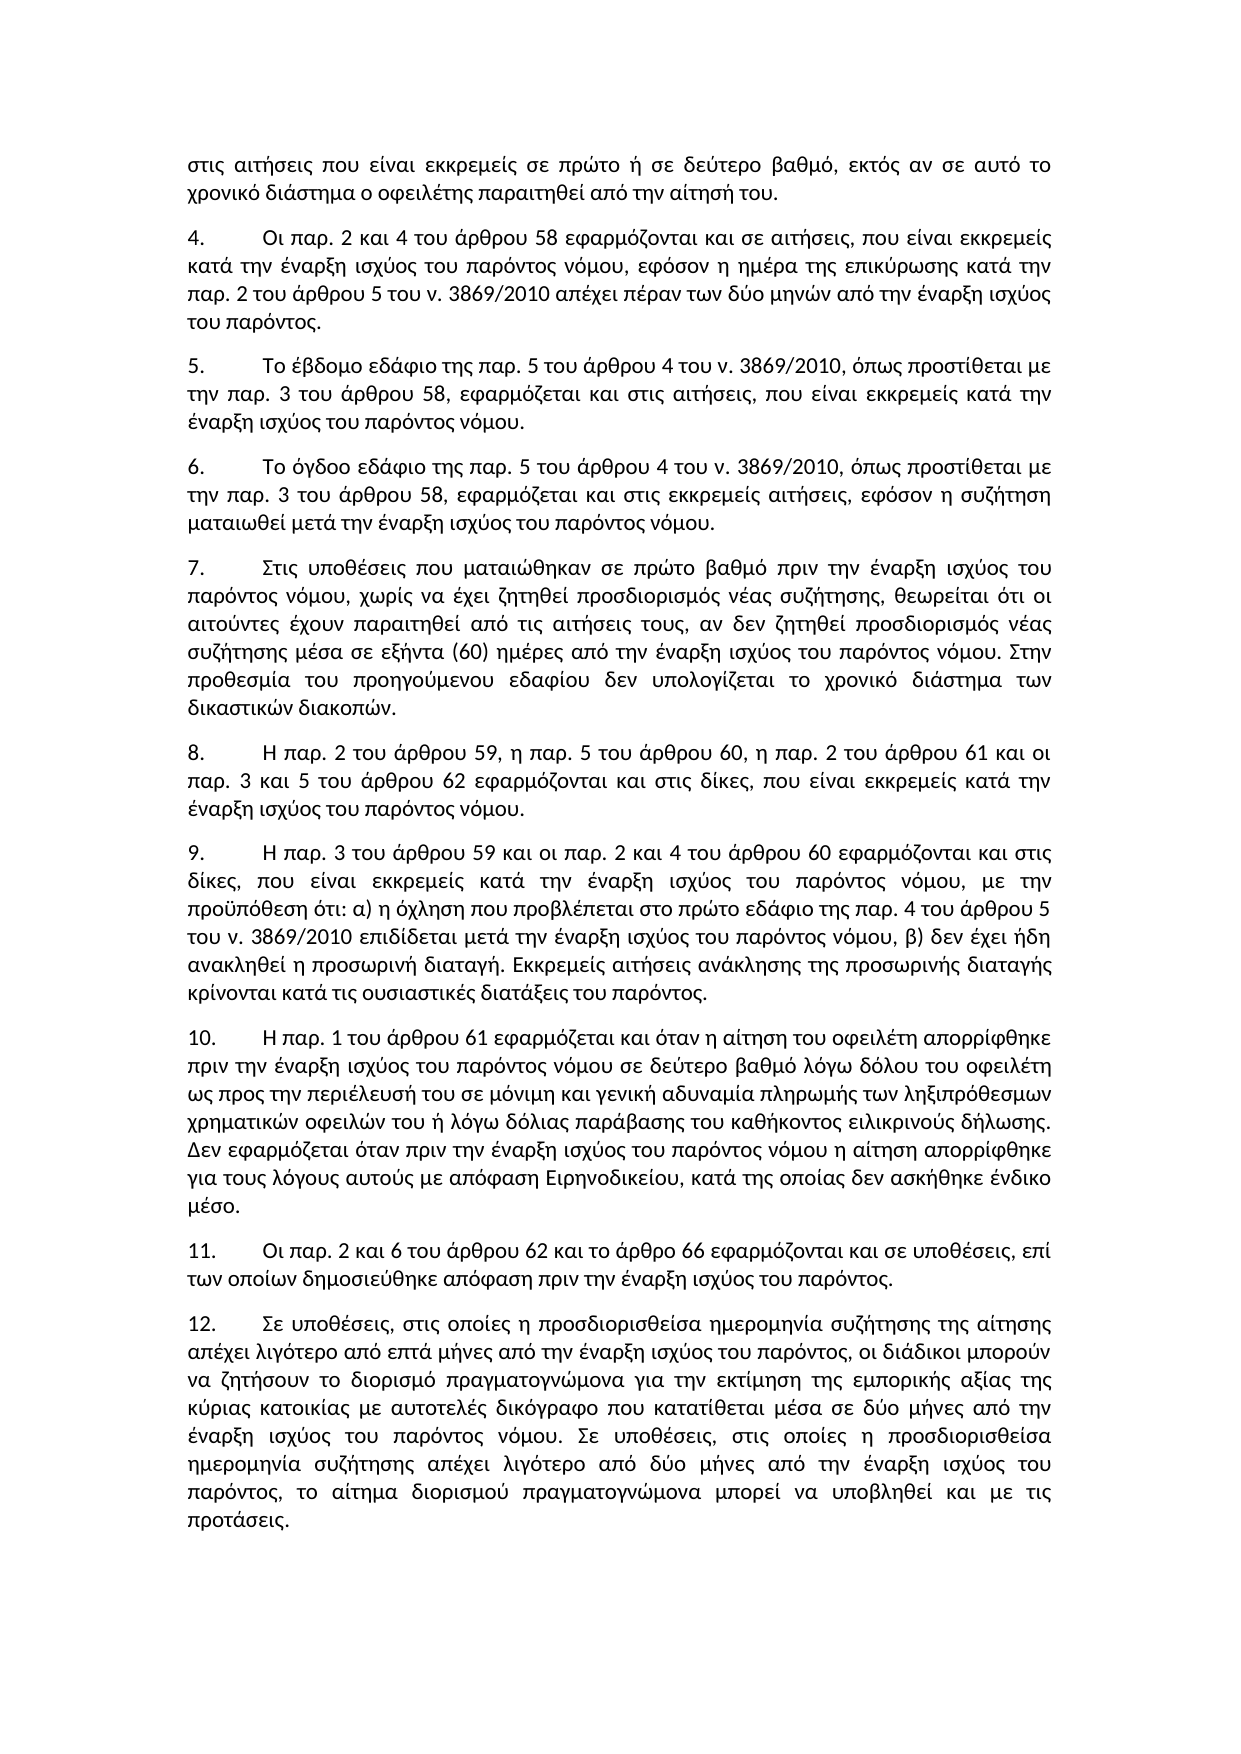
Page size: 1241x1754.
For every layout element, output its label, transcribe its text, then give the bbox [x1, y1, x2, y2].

text 8. Η παρ. 2 του άρθρου 59, η παρ. 5 του άρθρου 60, η παρ. 2 του άρθρου 61 και οι παρ. 3 και 5 του άρθρου 62 εφαρμόζονται και στις δίκες, που είναι εκκρεμείς κατά την έναρξη ισχύος του παρόντος νόμου. [187, 738, 1053, 822]
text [187, 150, 1053, 206]
text 5. Το έβδομο εδάφιο της παρ. 5 του άρθρου 4 του ν. 3869/2010, όπως προστίθεται με την παρ. 3 του άρθρου 58, εφαρμόζεται και στις αιτήσεις, που είναι εκκρεμείς κατά την έναρξη ισχύος του παρόντος νόμου. [187, 351, 1053, 436]
text 12. Σε υποθέσεις, στις οποίες η προσδιορισθείσα ημερομηνία συζήτησης της αίτησης απέχει λιγότερο από επτά μήνες από την έναρξη ισχύος του παρόντος, οι διάδικοι μπορούν να ζητήσουν το διορισμό πραγματογνώμονα για την εκτίμηση της εμπορικής αξίας της κύριας κατοικίας με αυτοτελές δικόγραφο που κατατίθεται μέσα σε δύο μήνες από την έναρξη ισχύος του παρόντος νόμου. Σε υποθέσεις, στις οποίες η προσδιορισθείσα ημερομηνία συζήτησης απέχει λιγότερο από δύο μήνες από την έναρξη ισχύος του παρόντος, το αίτημα διορισμού πραγματογνώμονα μπορεί να υποβληθεί και με τις προτάσεις. [187, 1309, 1053, 1533]
text 9. Η παρ. 3 του άρθρου 59 και οι παρ. 2 και 4 του άρθρου 60 εφαρμόζονται και στις δίκες, που είναι εκκρεμείς κατά την έναρξη ισχύος του παρόντος νόμου, με την προϋπόθεση ότι: α) η όχληση που προβλέπεται στο πρώτο εδάφιο της παρ. 4 του άρθρου 5 του ν. 3869/2010 επιδίδεται μετά την έναρξη ισχύος του παρόντος νόμου, β) δεν έχει ήδη ανακληθεί η προσωρινή διαταγή. Εκκρεμείς αιτήσεις ανάκλησης της προσωρινής διαταγής κρίνονται κατά τις ουσιαστικές διατάξεις του παρόντος. [187, 838, 1053, 1007]
text 10. Η παρ. 1 του άρθρου 61 εφαρμόζεται και όταν η αίτηση του οφειλέτη απορρίφθηκε πριν την έναρξη ισχύος του παρόντος νόμου σε δεύτερο βαθμό λόγω δόλου του οφειλέτη ως προς την περιέλευσή του σε μόνιμη και γενική αδυναμία πληρωμής των ληξιπρόθεσμων χρηματικών οφειλών του ή λόγω δόλιας παράβασης του καθήκοντος ειλικρινούς δήλωσης. Δεν εφαρμόζεται όταν πριν την έναρξη ισχύος του παρόντος νόμου η αίτηση απορρίφθηκε για τους λόγους αυτούς με απόφαση Ειρηνοδικείου, κατά της οποίας δεν ασκήθηκε ένδικο μέσο. [187, 1023, 1053, 1219]
text 4. Οι παρ. 2 και 4 του άρθρου 58 εφαρμόζονται και σε αιτήσεις, που είναι εκκρεμείς κατά την έναρξη ισχύος του παρόντος νόμου, εφόσον η ημέρα της επικύρωσης κατά την παρ. 2 του άρθρου 5 του ν. 3869/2010 απέχει πέραν των δύο μηνών από την έναρξη ισχύος του παρόντος. [187, 223, 1053, 335]
text 11. Οι παρ. 2 και 6 του άρθρου 62 και το άρθρο 66 εφαρμόζονται και σε υποθέσεις, επί των οποίων δημοσιεύθηκε απόφαση πριν την έναρξη ισχύος του παρόντος. [187, 1236, 1053, 1292]
text 6. Το όγδοο εδάφιο της παρ. 5 του άρθρου 4 του ν. 3869/2010, όπως προστίθεται με την παρ. 3 του άρθρου 58, εφαρμόζεται και στις εκκρεμείς αιτήσεις, εφόσον η συζήτηση ματαιωθεί μετά την έναρξη ισχύος του παρόντος νόμου. [187, 452, 1053, 536]
text 7. Στις υποθέσεις που ματαιώθηκαν σε πρώτο βαθμό πριν την έναρξη ισχύος του παρόντος νόμου, χωρίς να έχει ζητηθεί προσδιορισμός νέας συζήτησης, θεωρείται ότι οι αιτούντες έχουν παραιτηθεί από τις αιτήσεις τους, αν δεν ζητηθεί προσδιορισμός νέας συζήτησης μέσα σε εξήντα (60) ημέρες από την έναρξη ισχύος του παρόντος νόμου. Στην προθεσμία του προηγούμενου εδαφίου δεν υπολογίζεται το χρονικό διάστημα των δικαστικών διακοπών. [187, 553, 1053, 721]
